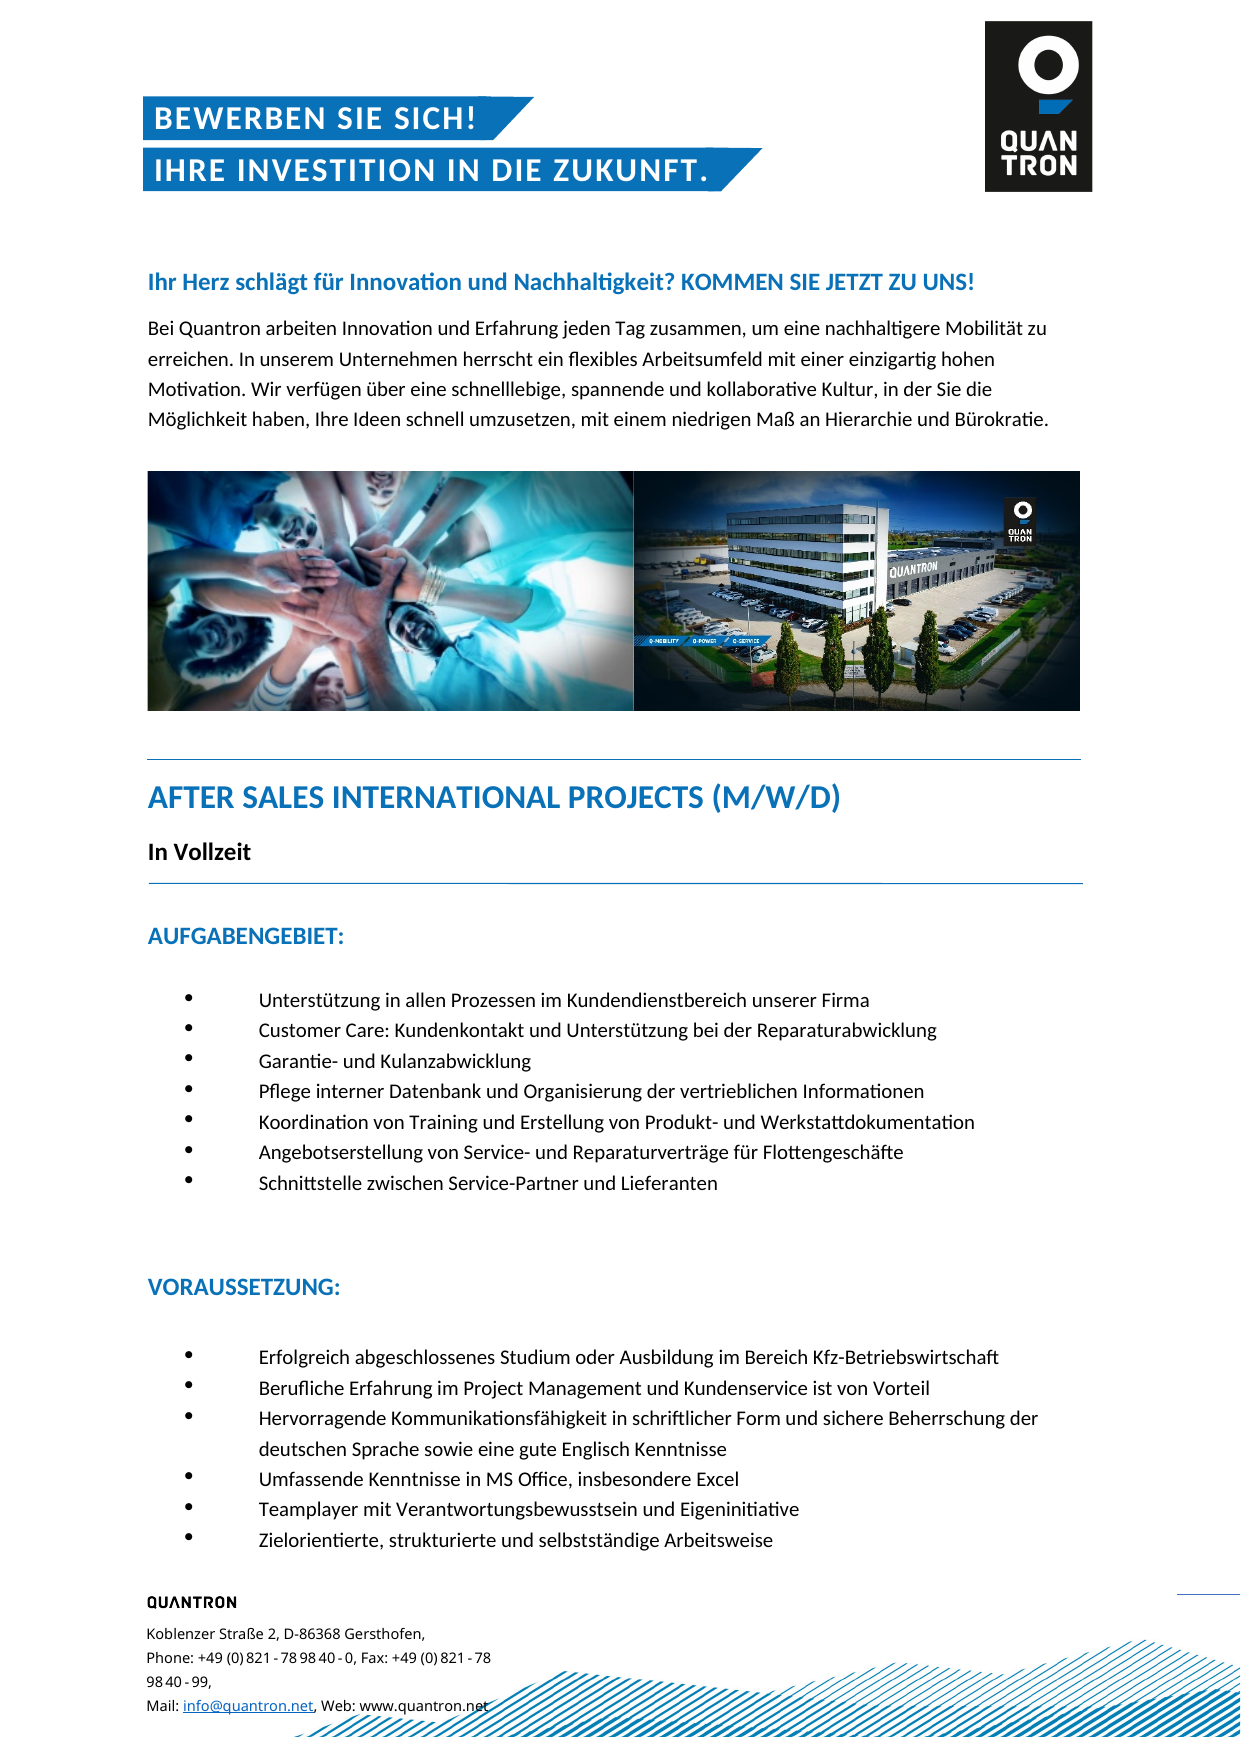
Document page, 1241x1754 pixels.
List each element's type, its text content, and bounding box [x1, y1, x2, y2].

text Voraussetzung: [148, 1271, 1093, 1302]
text Aufgabengebiet: [148, 920, 1093, 951]
list Umfassende Kenntnisse in MS Office, insbesondere Excel [185, 1466, 1093, 1492]
list Customer Care: Kundenkontakt und Unterstützung bei der Reparaturabwicklung [185, 1018, 1093, 1043]
text Ihr Herz schlägt für Innovation und Nachhaltigkeit? KOMMEN SIE JETZT ZU UNS! [148, 266, 1093, 296]
list Angebotserstellung von Service- und Reparaturverträge für Flottengeschäfte [185, 1139, 1093, 1165]
picture [1185, 1702, 1241, 1737]
list Koordination von Training und Erstellung von Produkt- und Werkstattdokumentation [185, 1109, 1093, 1134]
picture [1198, 1710, 1241, 1737]
picture [440, 1709, 486, 1737]
list Zielorientierte, strukturierte und selbstständige Arbeitsweise [185, 1527, 1093, 1552]
picture [1225, 1726, 1241, 1737]
list Erfolgreich abgeschlossenes Studium oder Ausbildung im Bereich Kfz-Betriebswirtschaft [185, 1344, 1093, 1370]
picture [1212, 1718, 1241, 1737]
picture [985, 21, 1093, 192]
list Unterstützung in allen Prozessen im Kundendienstbereich unserer Firma [185, 987, 1093, 1013]
text In Vollzeit [148, 837, 1093, 867]
list Berufliche Erfahrung im Project Management und Kundenservice ist von Vorteil [185, 1375, 1093, 1400]
list Pflege interner Datenbank und Organisierung der vertrieblichen Informationen [185, 1078, 1093, 1104]
picture [147, 1596, 239, 1609]
picture [147, 471, 1080, 711]
list Teamplayer mit Verantwortungsbewusstsein und Eigeninitiative [185, 1497, 1093, 1522]
list Schnittstelle zwischen Service-Partner und Lieferanten [185, 1170, 1093, 1195]
text Bei Quantron arbeiten Innovation und Erfahrung jeden Tag zusammen, um eine nachhaltigere Mobilität zu erreichen. In unserem Unternehmen herrscht ein flexibles Arbeitsumfeld mit einer einzigartig hohen Motivation. Wir verfügen über eine schnelllebige, spannende und kollaborative Kultur, in der Sie die Möglichkeit haben, Ihre Ideen schnell umzusetzen, mit einem niedrigen Maß an Hierarchie und Bürokratie. [148, 315, 1093, 432]
text AFTER SALES international projects (m/w/d) [148, 776, 1093, 817]
list Garantie- und Kulanzabwicklung [185, 1048, 1093, 1073]
picture [176, 1623, 1241, 1737]
list Hervorragende Kommunikationsfähigkeit in schriftlicher Form und sichere Beherrschung der deutschen Sprache sowie eine gute Englisch Kenntnisse [185, 1405, 1093, 1461]
